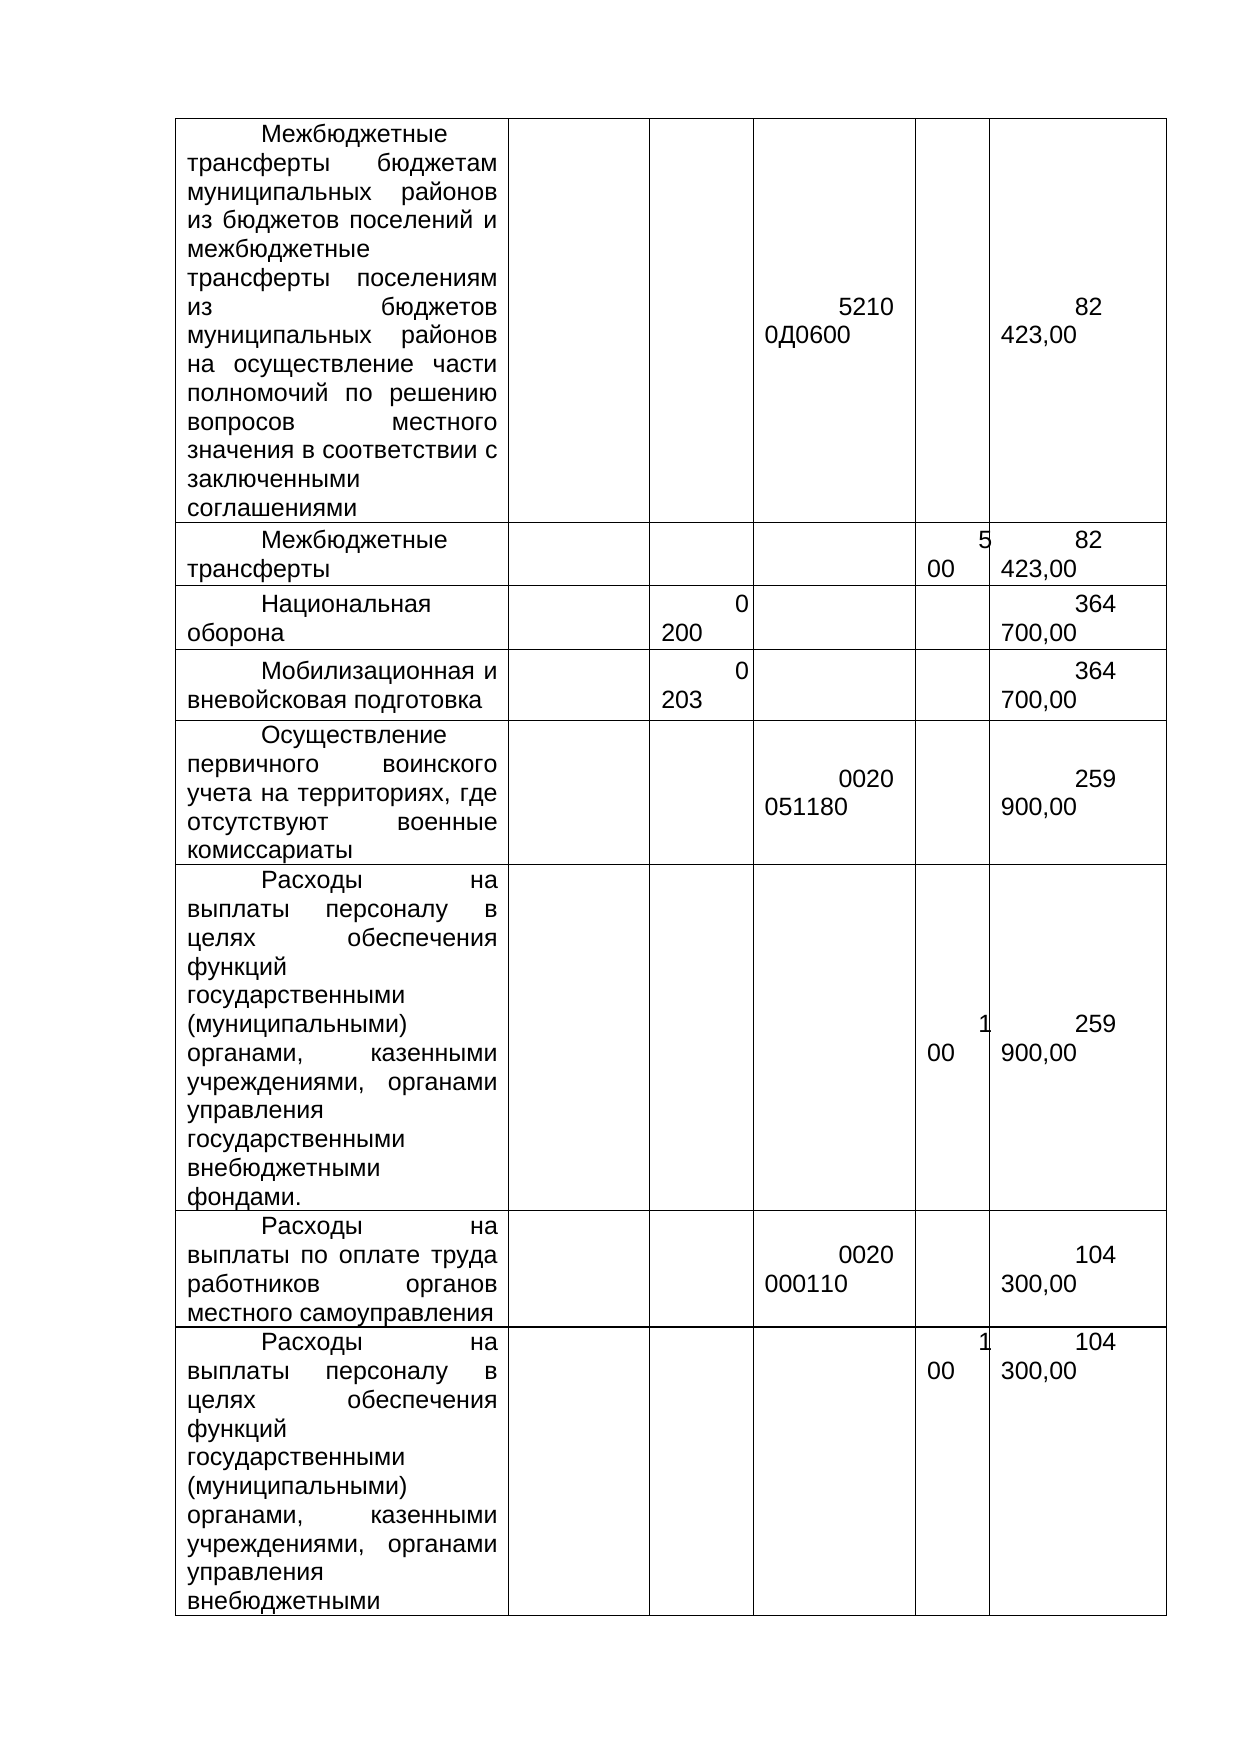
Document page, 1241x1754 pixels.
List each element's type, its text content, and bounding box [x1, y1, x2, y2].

table_cell [916, 1211, 989, 1326]
table_cell [916, 119, 989, 522]
table_cell [509, 650, 649, 719]
table_cell 52100Д0600 [754, 119, 915, 522]
table_cell 100 [916, 865, 989, 1210]
table_cell [509, 1328, 649, 1615]
table_cell Мобилизационная и вневойсковая подготовка [176, 650, 508, 719]
table_cell 0020051180 [754, 721, 915, 864]
table_cell [509, 1211, 649, 1326]
table_cell [650, 119, 753, 522]
table_cell Межбюджетные трансферты бюджетам муниципальных районов из бюджетов поселений и межбюджетные трансферты поселениям из бюджетов муниципальных районов на осуществление части полномочий по решению вопросов местного значения в соответствии с заключенными соглашениями [176, 119, 508, 522]
table_cell Расходы на выплаты персоналу в целях обеспечения функций государственными (муниципальными) органами, казенными учреждениями, органами управления государственными внебюджетными фондами. [176, 865, 508, 1210]
table_cell [509, 721, 649, 864]
table_cell Национальная оборона [176, 586, 508, 649]
table_cell [916, 650, 989, 719]
table_cell [509, 523, 649, 585]
table_cell [754, 1328, 915, 1615]
table_cell [754, 650, 915, 719]
table_cell 100 [916, 1328, 989, 1615]
table_cell [650, 523, 753, 585]
table_cell 82 423,00 [990, 119, 1166, 522]
table_cell 259 900,00 [990, 721, 1166, 864]
table_cell 0200 [650, 586, 753, 649]
table_cell 364 700,00 [990, 650, 1166, 719]
table_cell [509, 119, 649, 522]
table_cell [916, 586, 989, 649]
table_cell 500 [916, 523, 989, 585]
table_cell 0020000110 [754, 1211, 915, 1326]
table_cell Расходы на выплаты по оплате труда работников органов местного самоуправления [176, 1211, 508, 1326]
table_cell [650, 721, 753, 864]
table_cell 0203 [650, 650, 753, 719]
table_cell [650, 1211, 753, 1326]
table_cell [916, 721, 989, 864]
table_cell Осуществление первичного воинского учета на территориях, где отсутствуют военные комиссариаты [176, 721, 508, 864]
table_cell [754, 523, 915, 585]
table_cell [754, 586, 915, 649]
table_cell [509, 586, 649, 649]
table_cell [509, 865, 649, 1210]
table_cell 259 900,00 [990, 865, 1166, 1210]
table_cell 364 700,00 [990, 586, 1166, 649]
table_cell [754, 865, 915, 1210]
table_cell [650, 1328, 753, 1615]
table_cell 104 300,00 [990, 1211, 1166, 1326]
table_cell 104 300,00 [990, 1328, 1166, 1615]
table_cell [176, 1328, 508, 1615]
table_cell Межбюджетные трансферты [176, 523, 508, 585]
table_cell [650, 865, 753, 1210]
table_cell 82 423,00 [990, 523, 1166, 585]
